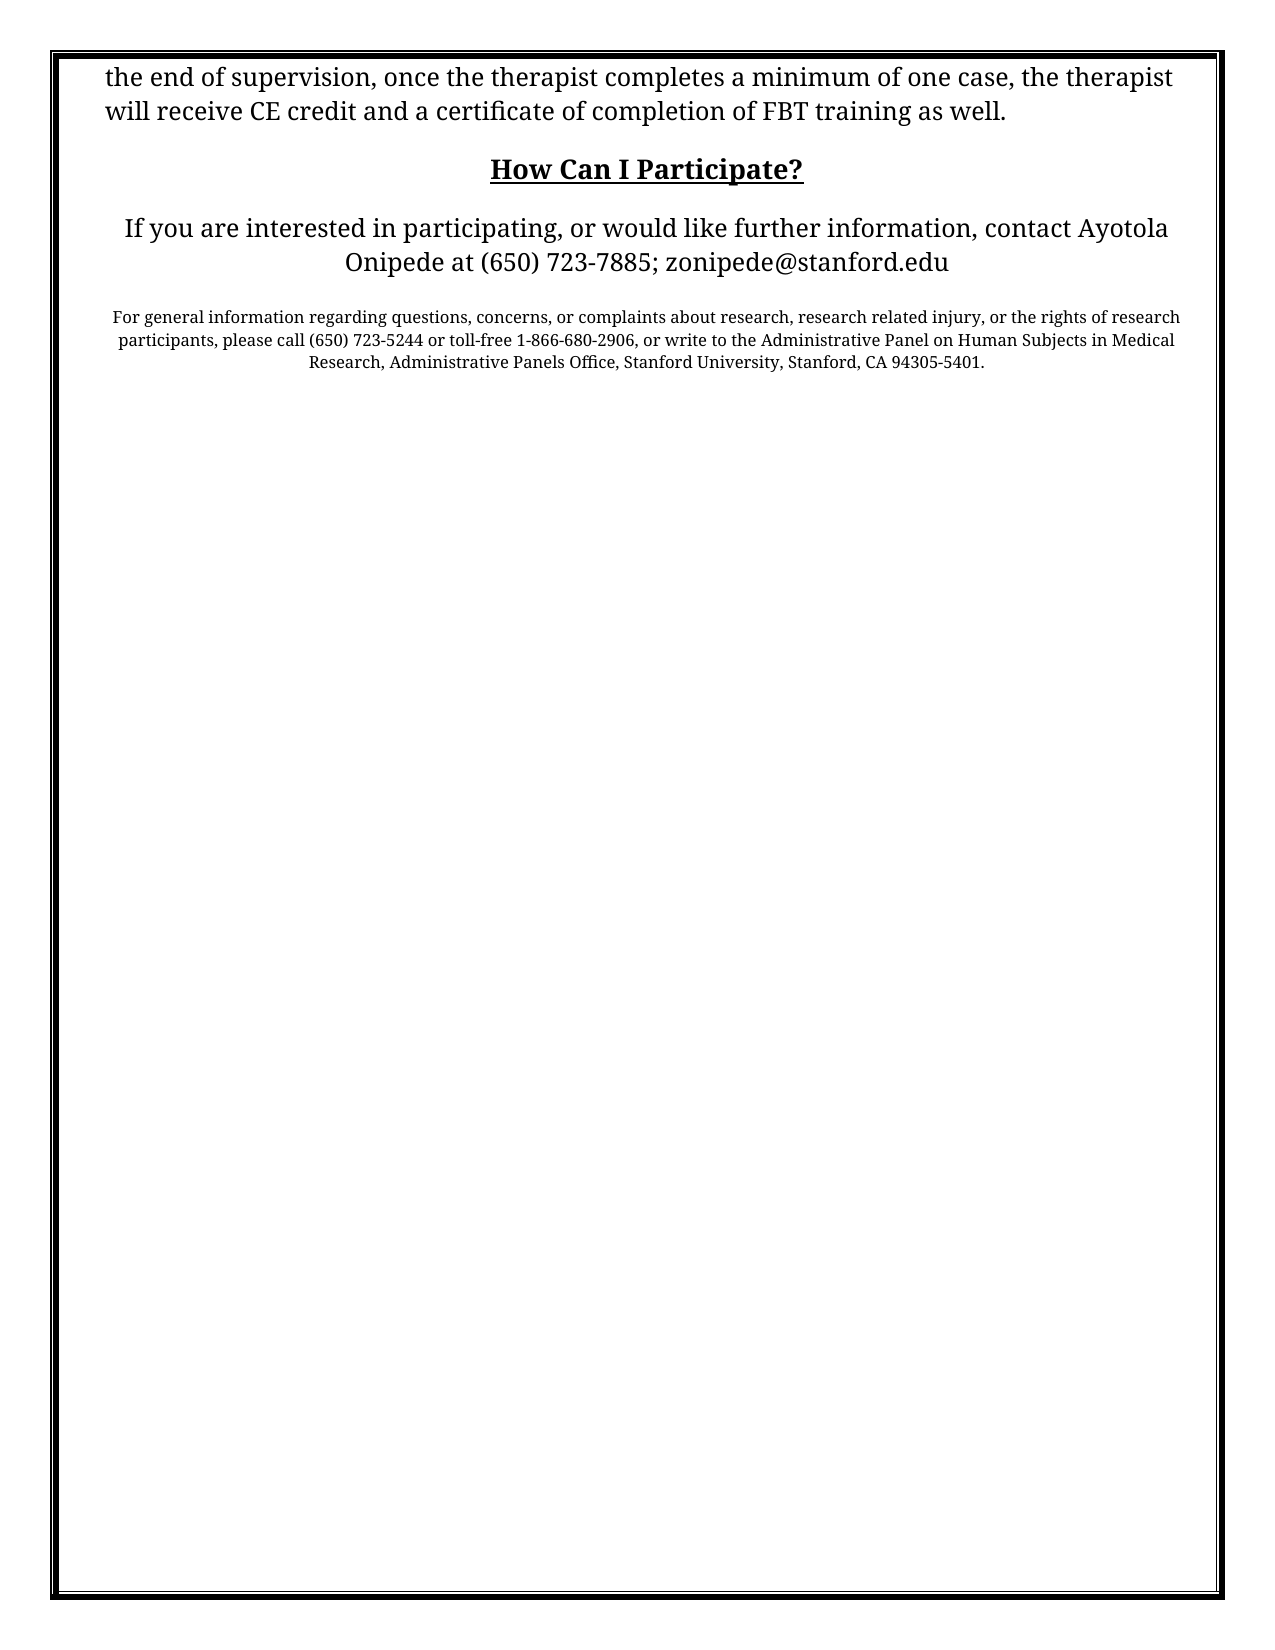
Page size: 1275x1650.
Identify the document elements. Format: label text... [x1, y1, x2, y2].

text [105, 60, 1189, 128]
text If you are interested in participating, or would like further information, contact Ayotola Onipede at (650) 723-7885; zonipede@stanford.edu [105, 210, 1189, 278]
text For general information regarding questions, concerns, or complaints about research, research related injury, or the rights of research participants, please call (650) 723-5244 or toll-free 1-866-680-2906, or write to the Administrative Panel on Human Subjects in Medical Research, Administrative Panels Office, Stanford University, Stanford, CA 94305-5401. [105, 306, 1189, 374]
text How Can I Participate? [105, 151, 1189, 188]
